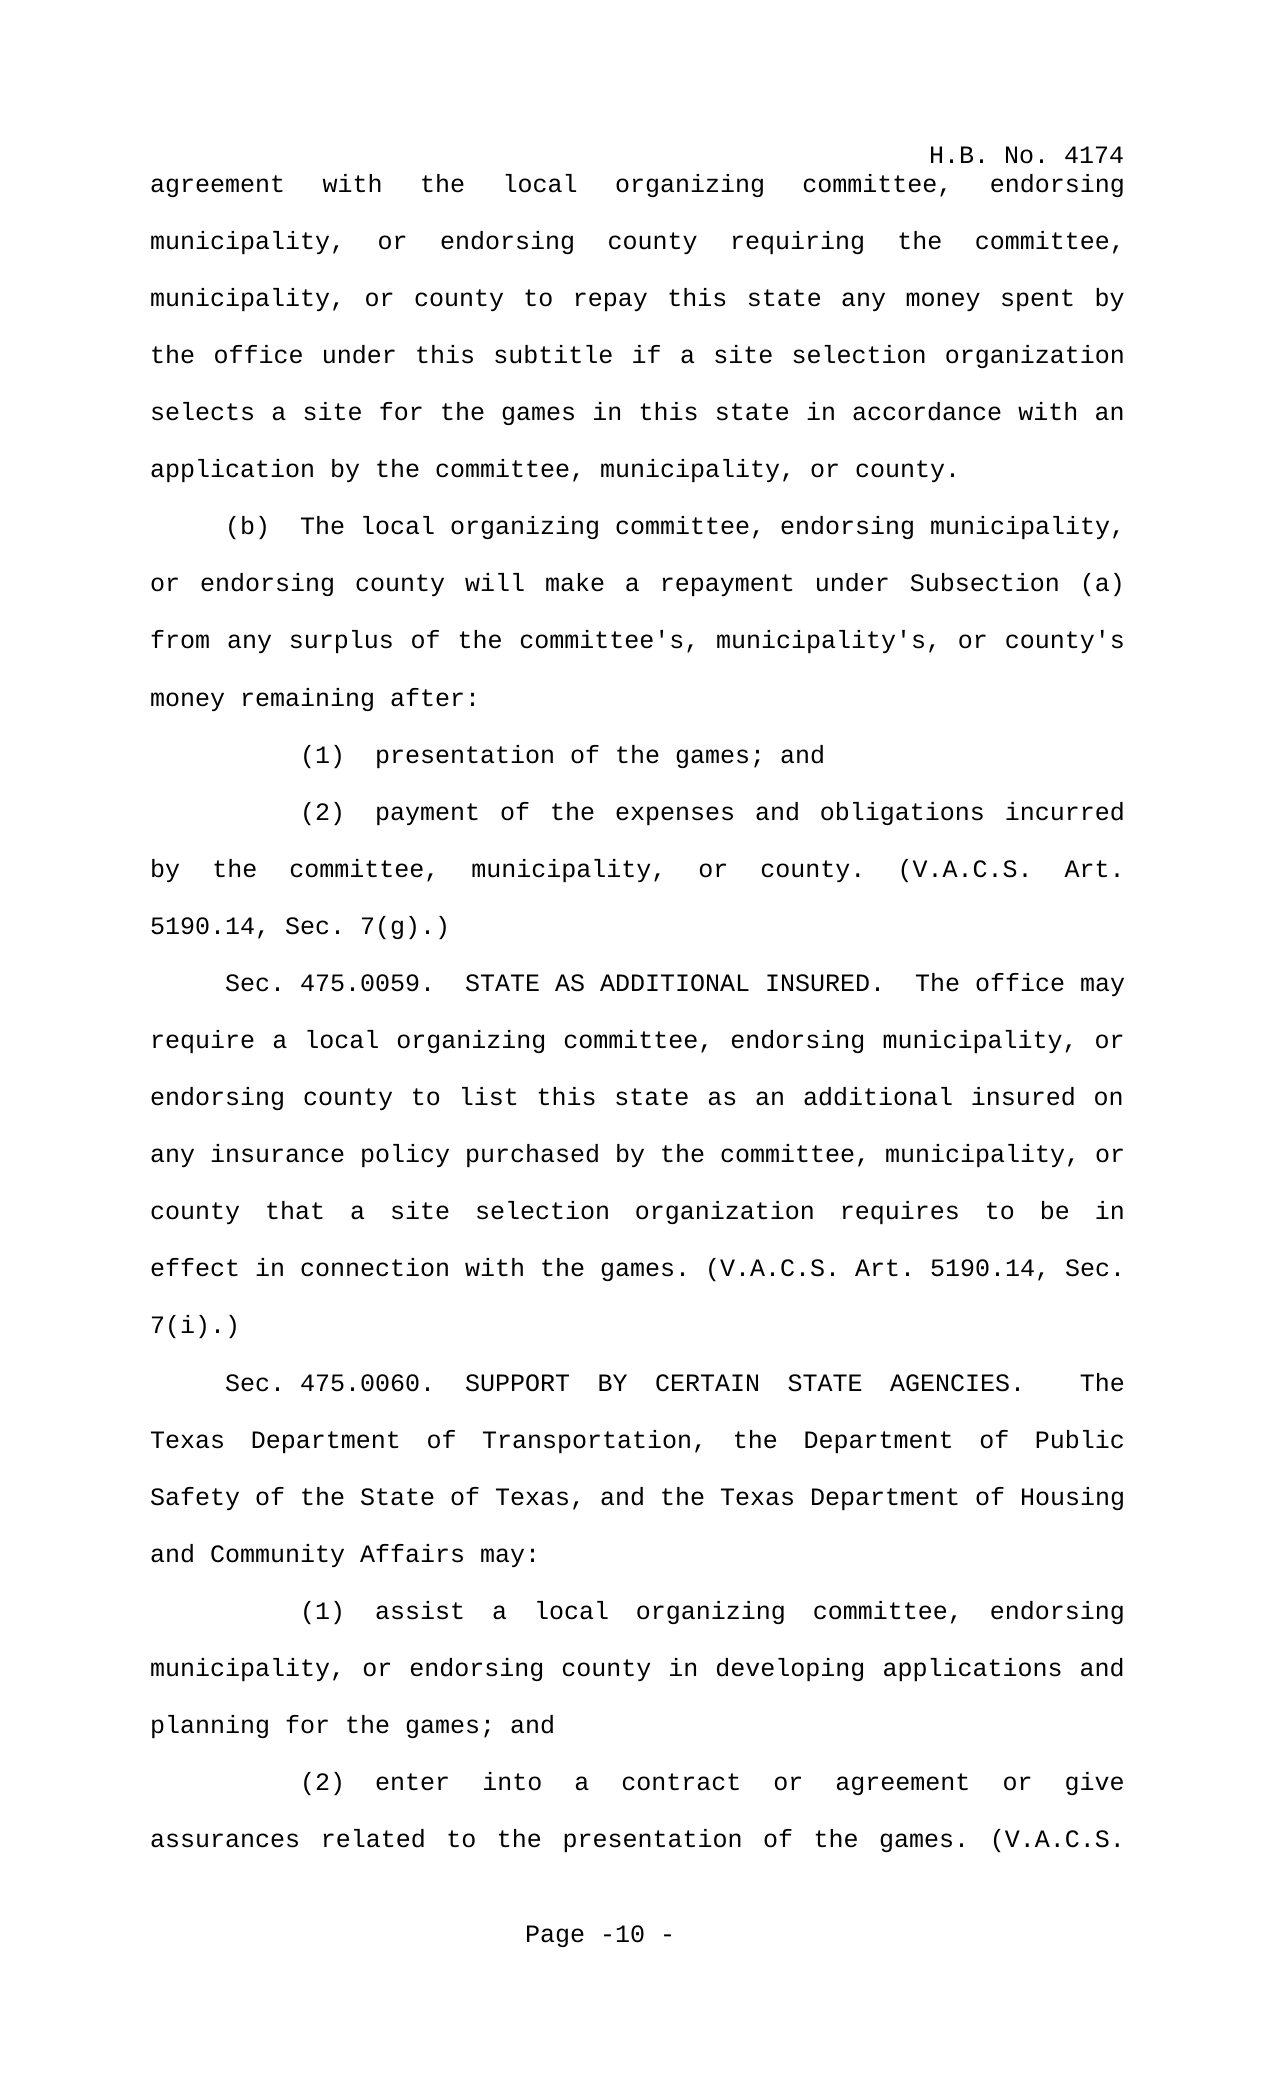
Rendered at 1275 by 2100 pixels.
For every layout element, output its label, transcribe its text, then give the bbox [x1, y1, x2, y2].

text (1) assist a local organizing committee, endorsing municipality, or endorsing county in developing applications and planning for the games; and [150, 1598, 1125, 1741]
text Sec. 475.0060. SUPPORT BY CERTAIN STATE AGENCIES. The Texas Department of Transportation, the Department of Public Safety of the State of Texas, and the Texas Department of Housing and Community Affairs may: [150, 1370, 1125, 1570]
text Sec. 475.0059. STATE AS ADDITIONAL INSURED. The office may require a local organizing committee, endorsing municipality, or endorsing county to list this state as an additional insured on any insurance policy purchased by the committee, municipality, or county that a site selection organization requires to be in effect in connection with the games. (V.A.C.S. Art. 5190.14, Sec. 7(i).) [150, 970, 1125, 1341]
text (1) presentation of the games; and [150, 742, 1125, 771]
text (b) The local organizing committee, endorsing municipality, or endorsing county will make a repayment under Subsection (a) from any surplus of the committee's, municipality's, or county's money remaining after: [150, 514, 1125, 713]
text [150, 171, 1125, 485]
text (2) payment of the expenses and obligations incurred by the committee, municipality, or county. (V.A.C.S. Art. 5190.14, Sec. 7(g).) [150, 799, 1125, 942]
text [150, 1769, 1125, 1855]
